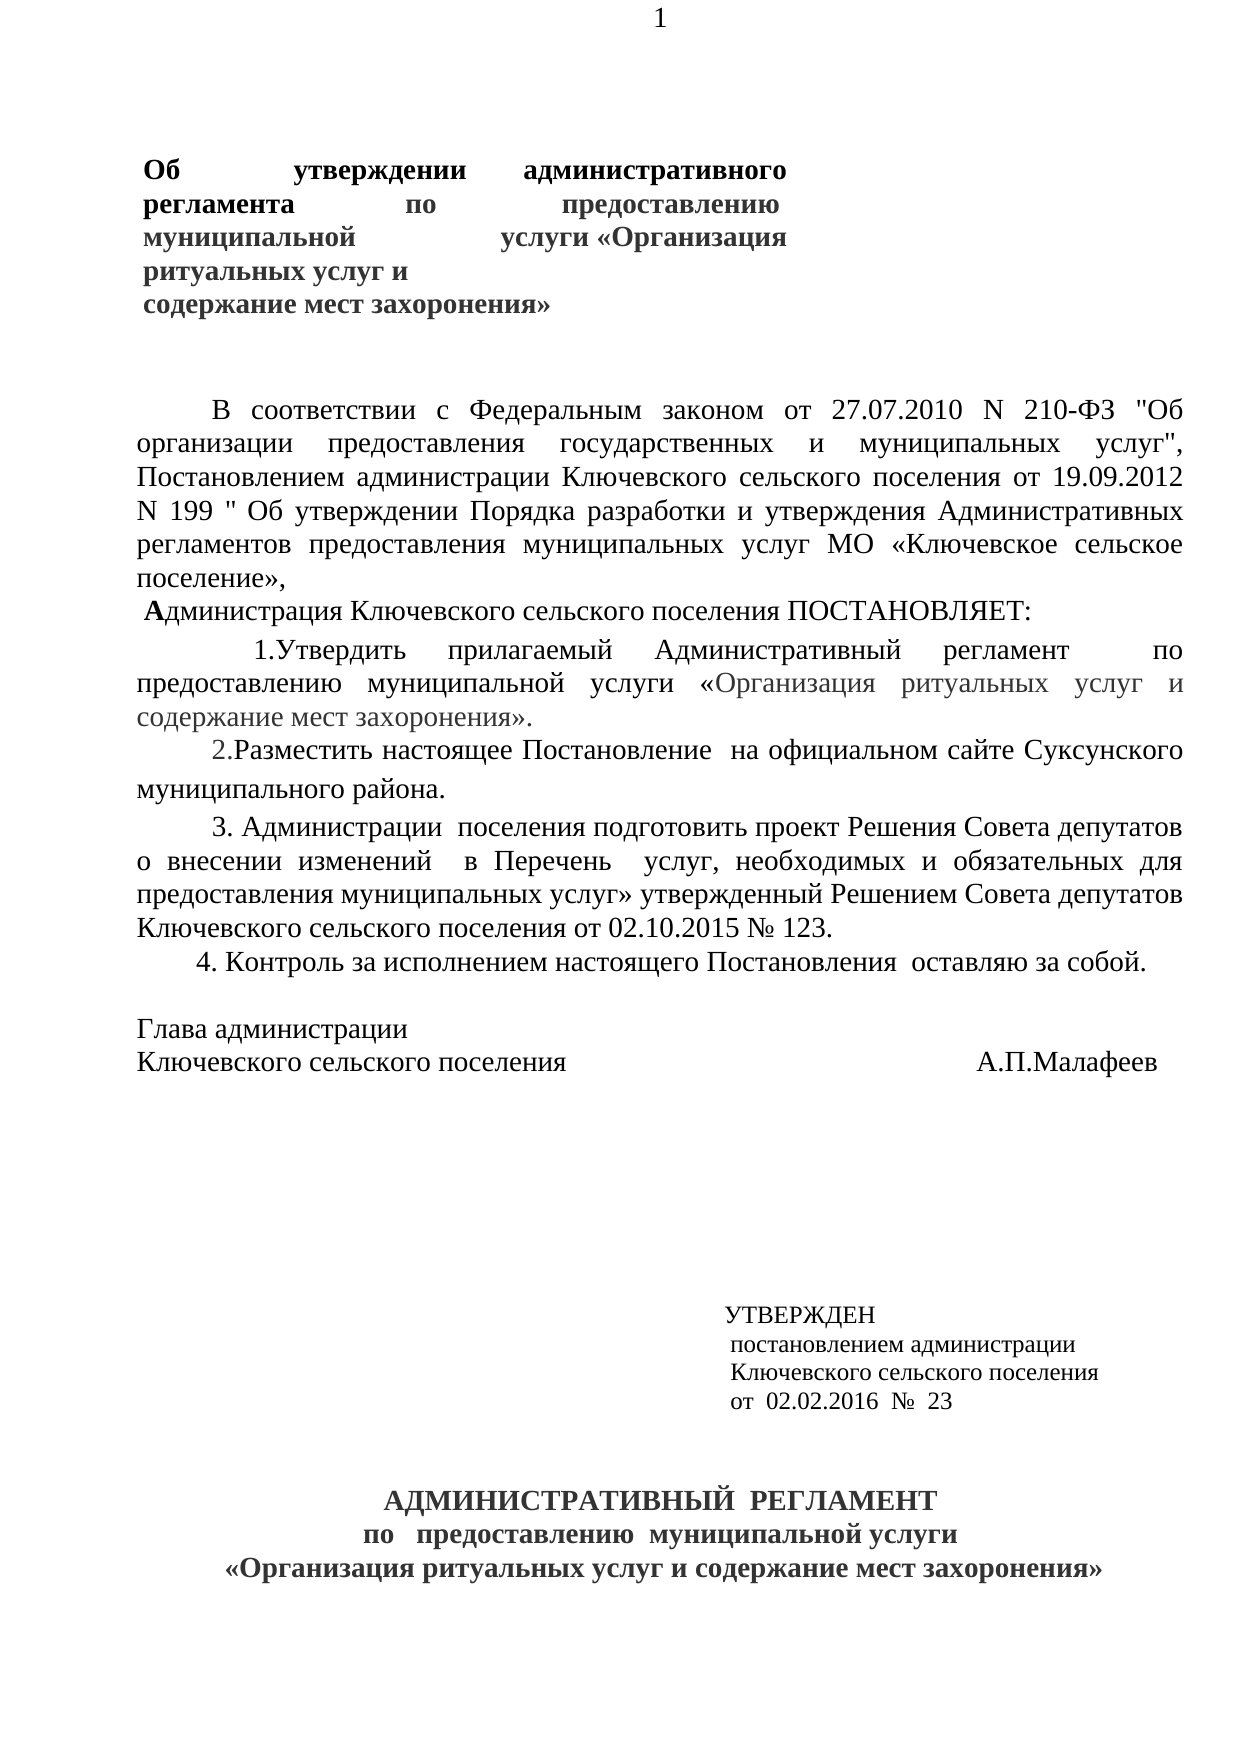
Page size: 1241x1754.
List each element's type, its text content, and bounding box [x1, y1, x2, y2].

text «Организация ритуальных услуг и содержание мест захоронения» [136, 1550, 1184, 1584]
text 3. Администрации поселения подготовить проект Решения Совета депутатов о внесении изменений в Перечень услуг, необходимых и обязательных для предоставления муниципальных услуг» утвержденный Решением Совета депутатов Ключевского сельского поселения от 02.10.2015 № 123. [136, 809, 1184, 944]
title В соответствии с Федеральным законом от 27.07.2010 N 210-ФЗ "Об организации предоставления государственных и муниципальных услуг", Постановлением администрации Ключевского сельского поселения от 19.09.2012 N 199 " Об утверждении Порядка разработки и утверждения Административных регламентов предоставления муниципальных услуг МО «Ключевское сельское поселение», [136, 392, 1184, 593]
title 2.Разместить настоящее Постановление на официальном сайте Суксунского муниципального района. [136, 732, 1184, 804]
text УТВЕРЖДЕН [136, 1300, 1184, 1329]
text Ключевского сельского поселения А.П.Малафеев [136, 1044, 1184, 1078]
text от 02.02.2016 № 23 [136, 1386, 1184, 1415]
text Ключевского сельского поселения [136, 1357, 1184, 1386]
text постановлением администрации [136, 1329, 1184, 1357]
text по предоставлению муниципальной услуги [136, 1517, 1184, 1550]
title Администрация Ключевского сельского поселения ПОСТАНОВЛЯЕТ: [136, 593, 1184, 627]
text 1.Утвердить прилагаемый Административный регламент по предоставлению муниципальной услуги «Организация ритуальных услуг и содержание мест захоронения». [136, 632, 1184, 732]
text 4. Контроль за исполнением настоящего Постановления оставляю за собой. [136, 944, 1184, 977]
text АДМИНИСТРАТИВНЫЙ РЕГЛАМЕНТ [136, 1483, 1184, 1517]
table_header Об утверждении административного регламента по предоставлению муниципальной услуги «Организация ритуальных услуг и содержание мест захоронения» [132, 119, 798, 353]
text Глава администрации [136, 1011, 1184, 1044]
